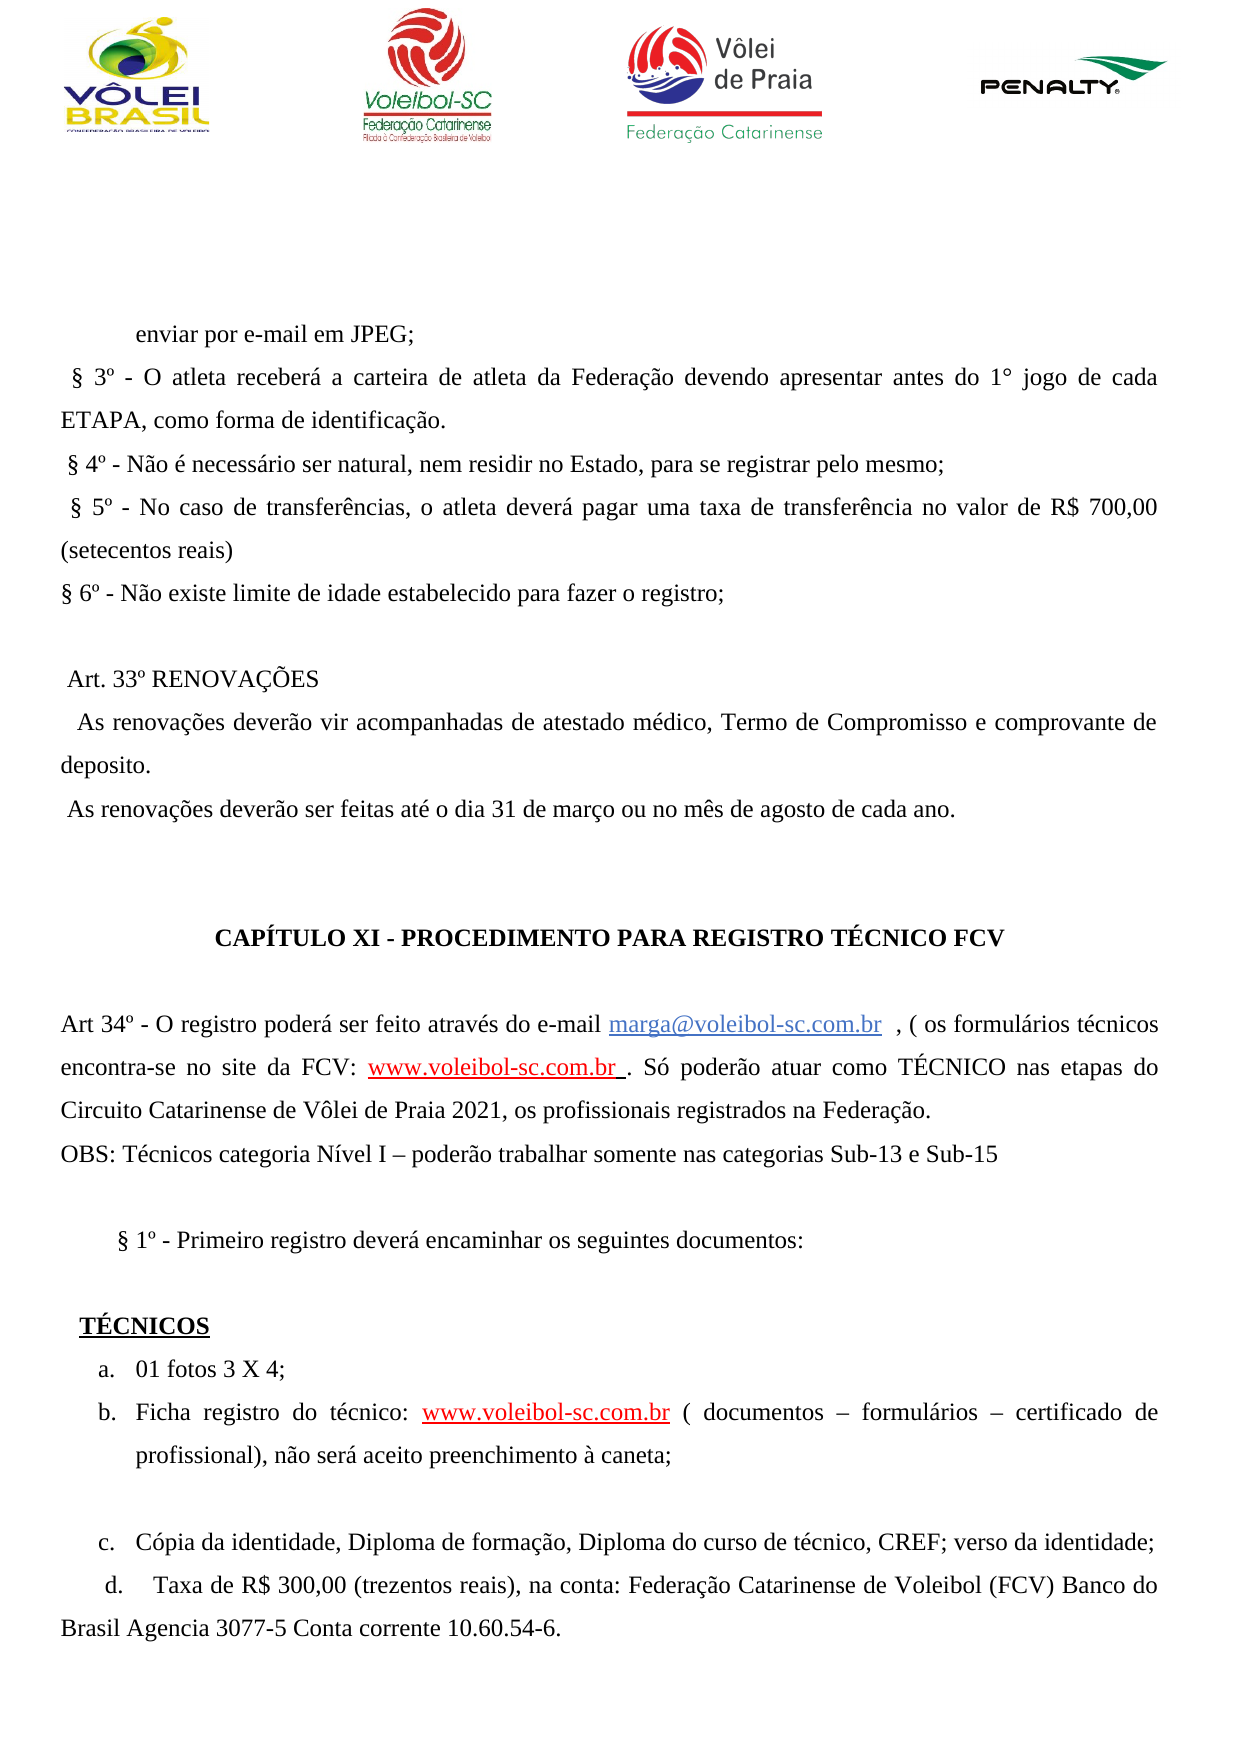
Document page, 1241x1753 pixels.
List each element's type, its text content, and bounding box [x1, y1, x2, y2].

list enviar por e-mail em JPEG; [135, 319, 1159, 348]
picture [967, 42, 1182, 108]
text TÉCNICOS [60, 1311, 1159, 1340]
list 01 fotos 3 X 4; [98, 1354, 1159, 1383]
text CAPÍTULO XI - PROCEDIMENTO PARA REGISTRO TÉCNICO FCV [60, 923, 1159, 952]
list Cópia da identidade, Diploma de formação, Diploma do curso de técnico, CREF; verso da identidade; [98, 1527, 1159, 1556]
text § 6º - Não existe limite de idade estabelecido para fazer o registro; [60, 578, 1159, 607]
text § 3º - O atleta receberá a carteira de atleta da Federação devendo apresentar antes do 1° jogo de cada ETAPA, como forma de identificação. [60, 362, 1159, 434]
picture [363, 8, 492, 143]
text Art. 33º RENOVAÇÕES [60, 664, 1159, 693]
text § 5º - No caso de transferências, o atleta deverá pagar uma taxa de transferência no valor de R$ 700,00 (setecentos reais) [60, 492, 1159, 564]
text § 1º - Primeiro registro deverá encaminhar os seguintes documentos: [60, 1225, 1159, 1254]
text As renovações deverão ser feitas até o dia 31 de março ou no mês de agosto de cada ano. [60, 794, 1159, 822]
picture [626, 25, 822, 143]
text d. Taxa de R$ 300,00 (trezentos reais), na conta: Federação Catarinense de Voleibol (FCV) Banco do Brasil Agencia 3077-5 Conta corrente 10.60.54-6. [60, 1570, 1159, 1642]
text As renovações deverão vir acompanhadas de atestado médico, Termo de Compromisso e comprovante de deposito. [60, 707, 1159, 779]
text OBS: Técnicos categoria Nível I – poderão trabalhar somente nas categorias Sub-13 e Sub-15 [60, 1139, 1159, 1167]
list Ficha registro do técnico: www.voleibol-sc.com.br ( documentos – formulários – certificado de profissional), não será aceito preenchimento à caneta; [98, 1397, 1159, 1469]
text § 4º - Não é necessário ser natural, nem residir no Estado, para se registrar pelo mesmo; [60, 449, 1159, 477]
text Art 34º - O registro poderá ser feito através do e-mail marga@voleibol-sc.com.br , ( os formulários técnicos encontra-se no site da FCV: www.voleibol-sc.com.br . Só poderão atuar como TÉCNICO nas etapas do Circuito Catarinense de Vôlei de Praia 2021, os profissionais registrados na Federação. [60, 1009, 1159, 1124]
